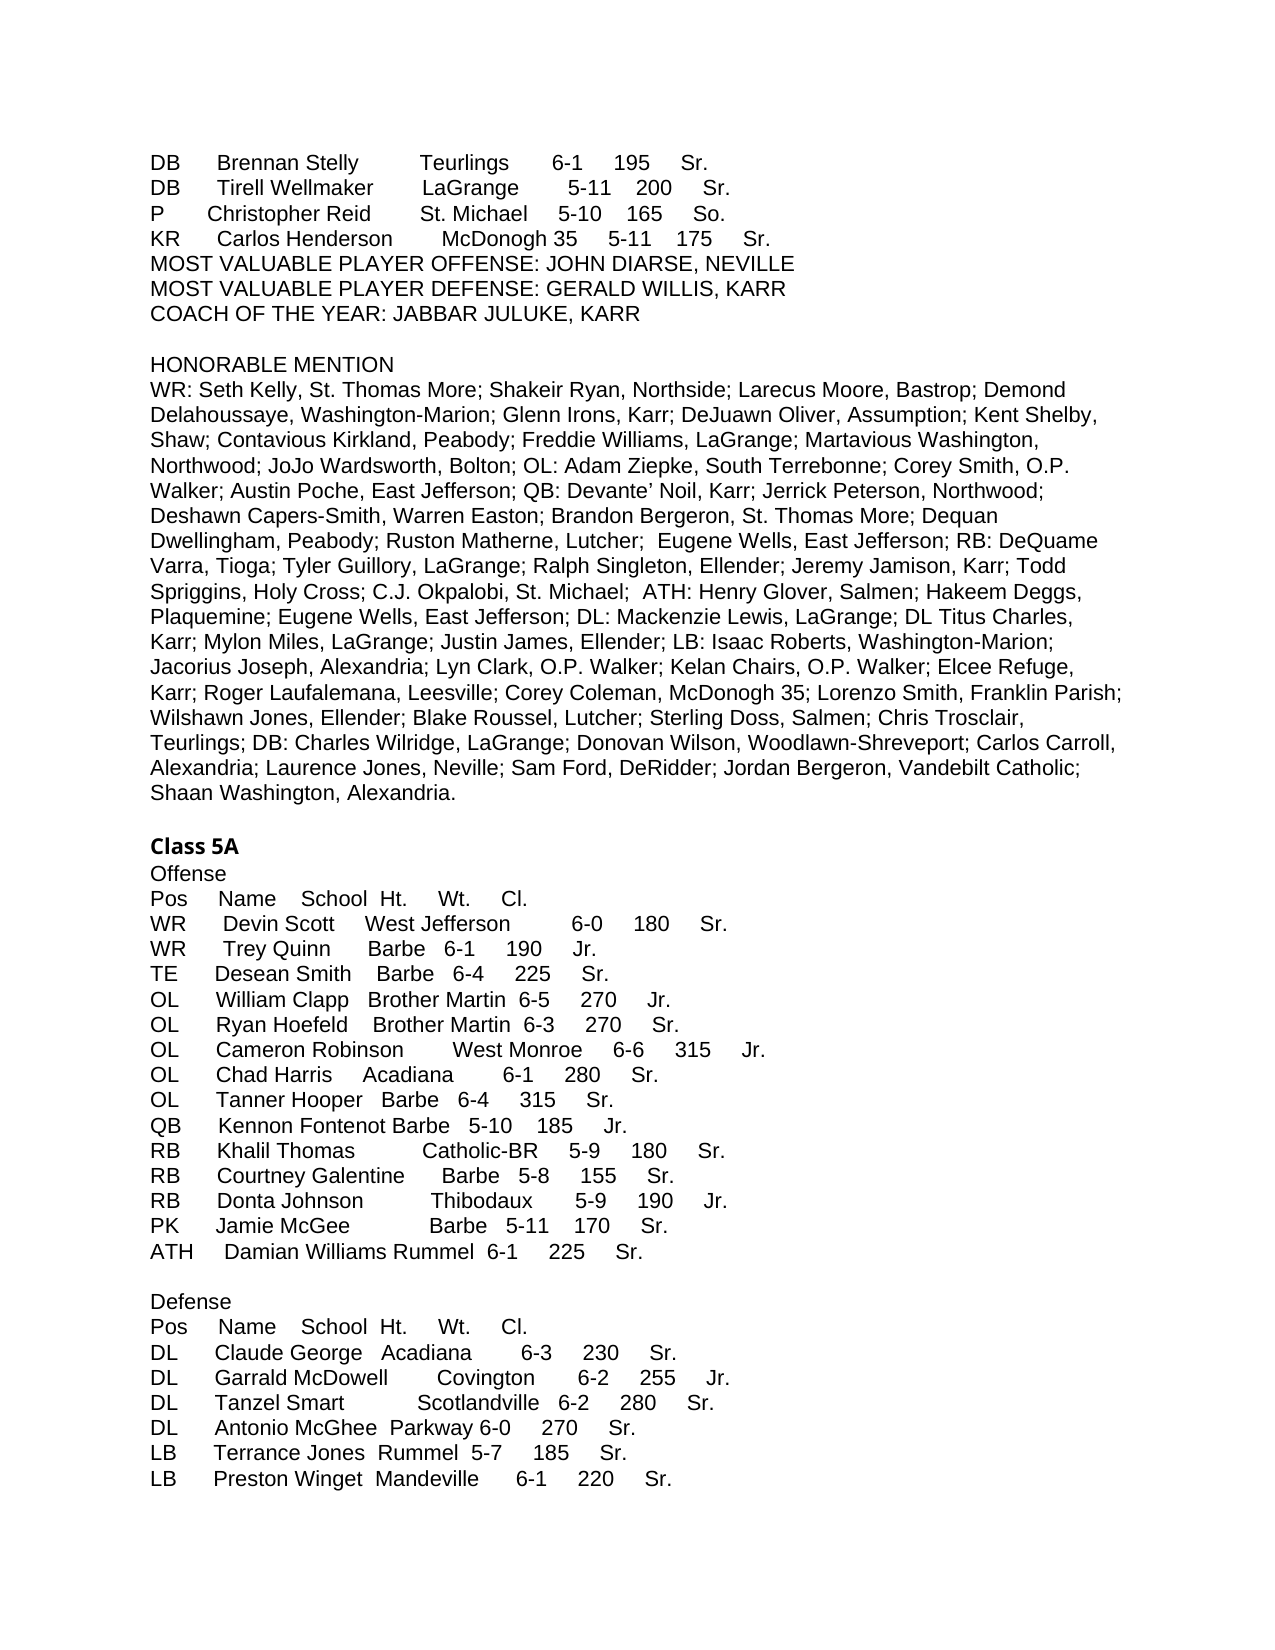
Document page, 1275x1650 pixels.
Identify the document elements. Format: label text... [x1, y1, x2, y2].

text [150, 150, 1125, 805]
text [150, 860, 1125, 1491]
text Class 5A [150, 831, 1125, 860]
